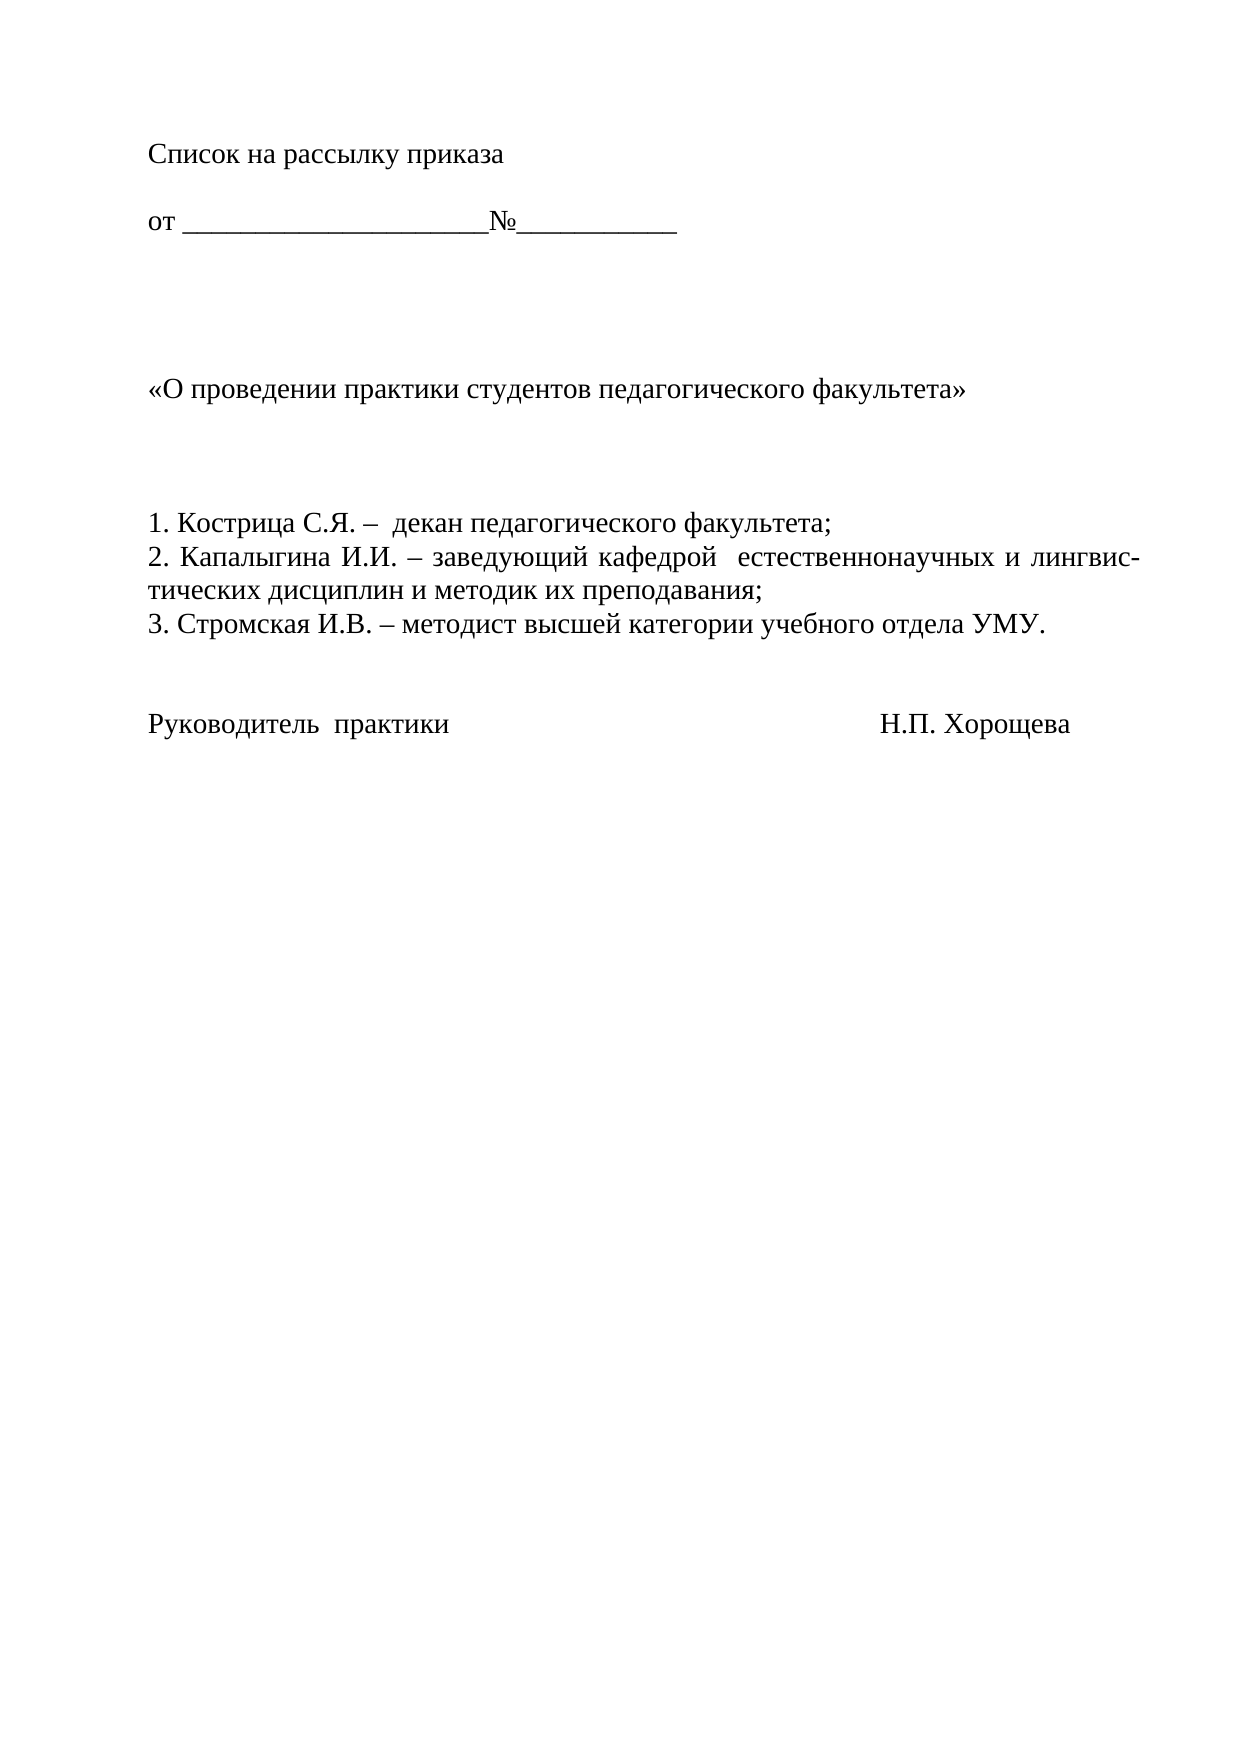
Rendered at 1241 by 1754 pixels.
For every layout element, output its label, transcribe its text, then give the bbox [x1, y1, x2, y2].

text Список на рассылку приказа [148, 136, 1140, 170]
text от _____________________№___________ [148, 203, 1140, 237]
text 2. Капалыгина И.И. – заведующий кафедрой естественнонаучных и лингвис-тических дисциплин и методик их преподавания; [148, 539, 1140, 606]
text 3. Стромская И.В. – методист высшей категории учебного отдела УМУ. [148, 606, 1140, 639]
text «О проведении практики студентов педагогического факультета» [148, 371, 1140, 404]
text 1. Кострица С.Я. – декан педагогического факультета; [148, 505, 1140, 539]
text Руководитель практики Н.П. Хорощева [148, 706, 1140, 740]
